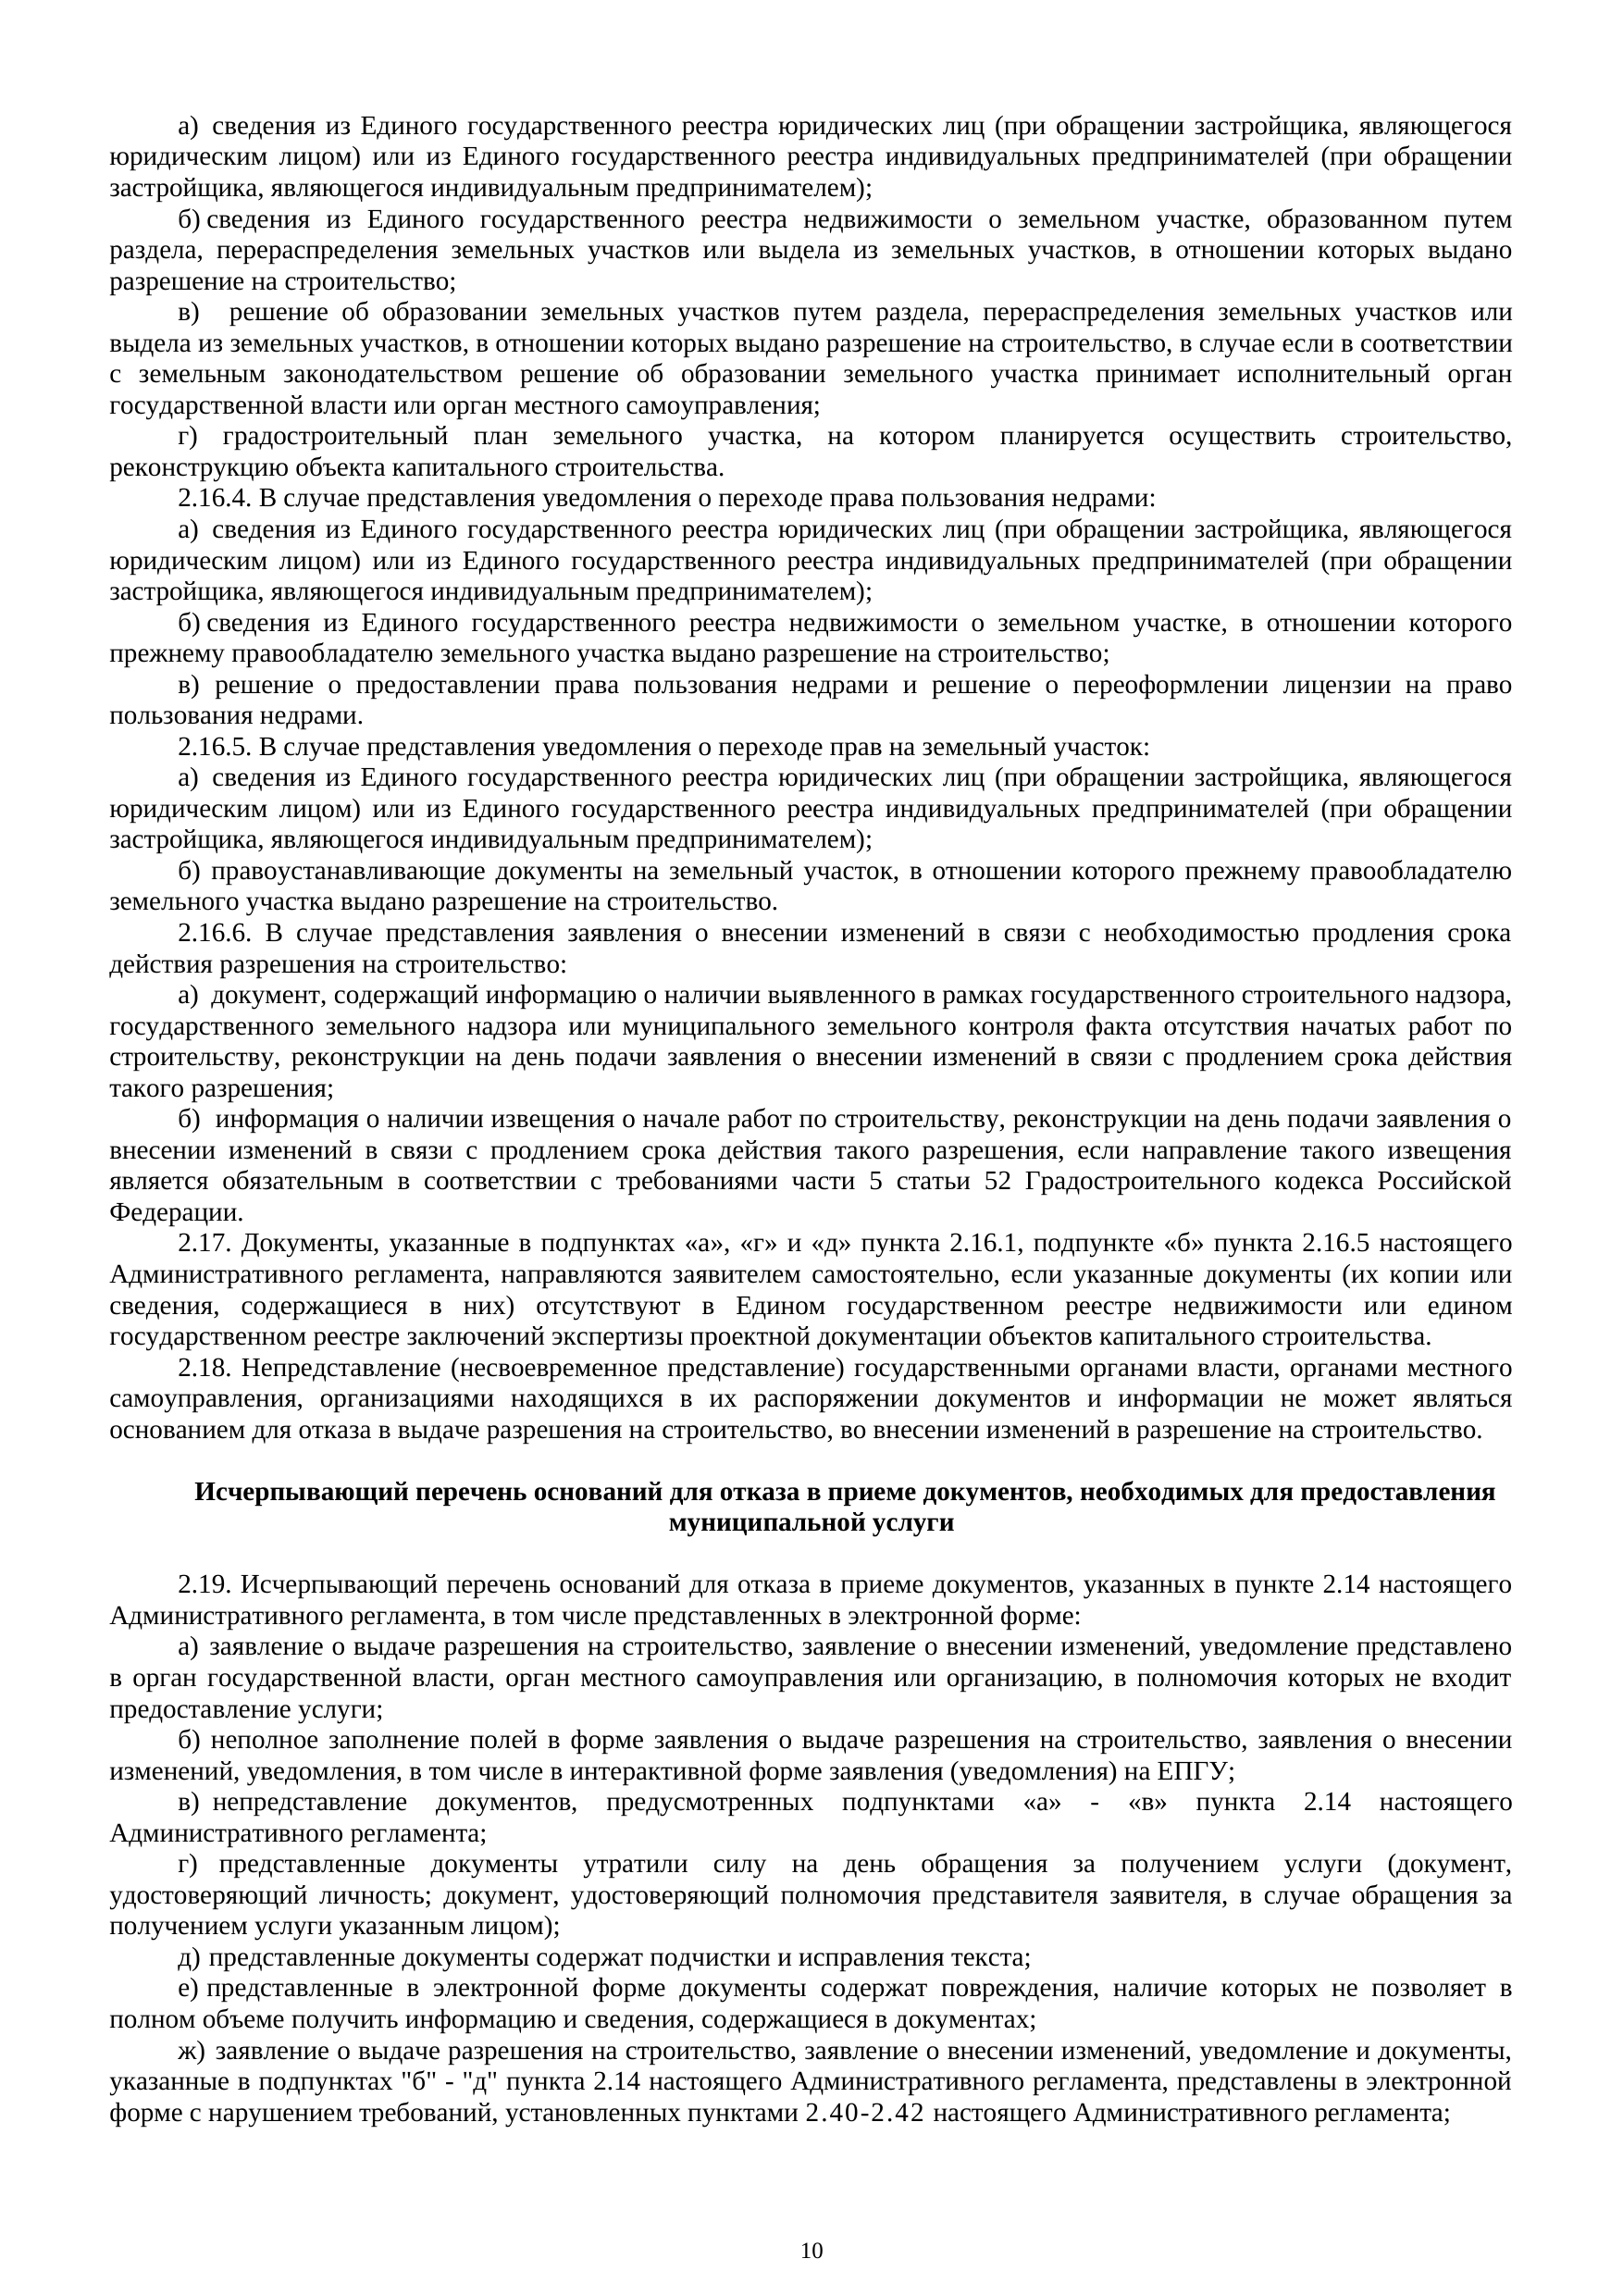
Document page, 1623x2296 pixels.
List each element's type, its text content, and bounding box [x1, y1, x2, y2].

text 2.17. Документы, указанные в подпунктах «а», «г» и «д» пункта 2.16.1, подпункте «б» пункта 2.16.5 настоящего Административного регламента, направляются заявителем самостоятельно, если указанные документы (их копии или сведения, содержащиеся в них) отсутствуют в Едином государственном реестре недвижимости или едином государственном реестре заключений экспертизы проектной документации объектов капитального строительства. [109, 1227, 1514, 1351]
text б) сведения из Единого государственного реестра недвижимости о земельном участке, в отношении которого прежнему правообладателю земельного участка выдано разрешение на строительство; [109, 606, 1514, 668]
text б) неполное заполнение полей в форме заявления о выдаче разрешения на строительство, заявления о внесении изменений, уведомления, в том числе в интерактивной форме заявления (уведомления) на ЕПГУ; [109, 1723, 1514, 1785]
text 2.16.6. В случае представления заявления о внесении изменений в связи с необходимостью продления срока действия разрешения на строительство: [109, 916, 1514, 978]
text б) сведения из Единого государственного реестра недвижимости о земельном участке, образованном путем раздела, перераспределения земельных участков или выдела из земельных участков, в отношении которых выдано разрешение на строительство; [109, 203, 1514, 295]
text 2.16.5. В случае представления уведомления о переходе прав на земельный участок: [109, 730, 1514, 761]
text а) заявление о выдаче разрешения на строительство, заявление о внесении изменений, уведомление представлено в орган государственной власти, орган местного самоуправления или организацию, в полномочия которых не входит предоставление услуги; [109, 1631, 1514, 1723]
text ж) заявление о выдаче разрешения на строительство, заявление о внесении изменений, уведомление и документы, указанные в подпунктах "б" - "д" пункта 2.14 настоящего Административного регламента, представлены в электронной форме с нарушением требований, установленных пунктами 2.40-2.42 настоящего Административного регламента; [109, 2034, 1514, 2127]
text в) решение о предоставлении права пользования недрами и решение о переоформлении лицензии на право пользования недрами. [109, 668, 1514, 730]
text 2.16.4. В случае представления уведомления о переходе права пользования недрами: [109, 482, 1514, 513]
text в) непредставление документов, предусмотренных подпунктами «а» - «в» пункта 2.14 настоящего Административного регламента; [109, 1785, 1514, 1847]
text д) представленные документы содержат подчистки и исправления текста; [109, 1941, 1514, 1972]
text е) представленные в электронной форме документы содержат повреждения, наличие которых не позволяет в полном объеме получить информацию и сведения, содержащиеся в документах; [109, 1972, 1514, 2034]
text г) градостроительный план земельного участка, на котором планируется осуществить строительство, реконструкцию объекта капитального строительства. [109, 419, 1514, 482]
text а) документ, содержащий информацию о наличии выявленного в рамках государственного строительного надзора, государственного земельного надзора или муниципального земельного контроля факта отсутствия начатых работ по строительству, реконструкции на день подачи заявления о внесении изменений в связи с продлением срока действия такого разрешения; [109, 978, 1514, 1102]
text б) информация о наличии извещения о начале работ по строительству, реконструкции на день подачи заявления о внесении изменений в связи с продлением срока действия такого разрешения, если направление такого извещения является обязательным в соответствии с требованиями части 5 статьи 52 Градостроительного кодекса Российской Федерации. [109, 1102, 1514, 1227]
text 2.18. Непредставление (несвоевременное представление) государственными органами власти, органами местного самоуправления, организациями находящихся в их распоряжении документов и информации не может являться основанием для отказа в выдаче разрешения на строительство, во внесении изменений в разрешение на строительство. [109, 1351, 1514, 1444]
text г) представленные документы утратили силу на день обращения за получением услуги (документ, удостоверяющий личность; документ, удостоверяющий полномочия представителя заявителя, в случае обращения за получением услуги указанным лицом); [109, 1847, 1514, 1941]
text Исчерпывающий перечень оснований для отказа в приеме документов, необходимых для предоставления муниципальной услуги [109, 1475, 1514, 1537]
text в) решение об образовании земельных участков путем раздела, перераспределения земельных участков или выдела из земельных участков, в отношении которых выдано разрешение на строительство, в случае если в соответствии с земельным законодательством решение об образовании земельного участка принимает исполнительный орган государственной власти или орган местного самоуправления; [109, 295, 1514, 419]
text б) правоустанавливающие документы на земельный участок, в отношении которого прежнему правообладателю земельного участка выдано разрешение на строительство. [109, 854, 1514, 916]
text 2.19. Исчерпывающий перечень оснований для отказа в приеме документов, указанных в пункте 2.14 настоящего Административного регламента, в том числе представленных в электронной форме: [109, 1568, 1514, 1631]
